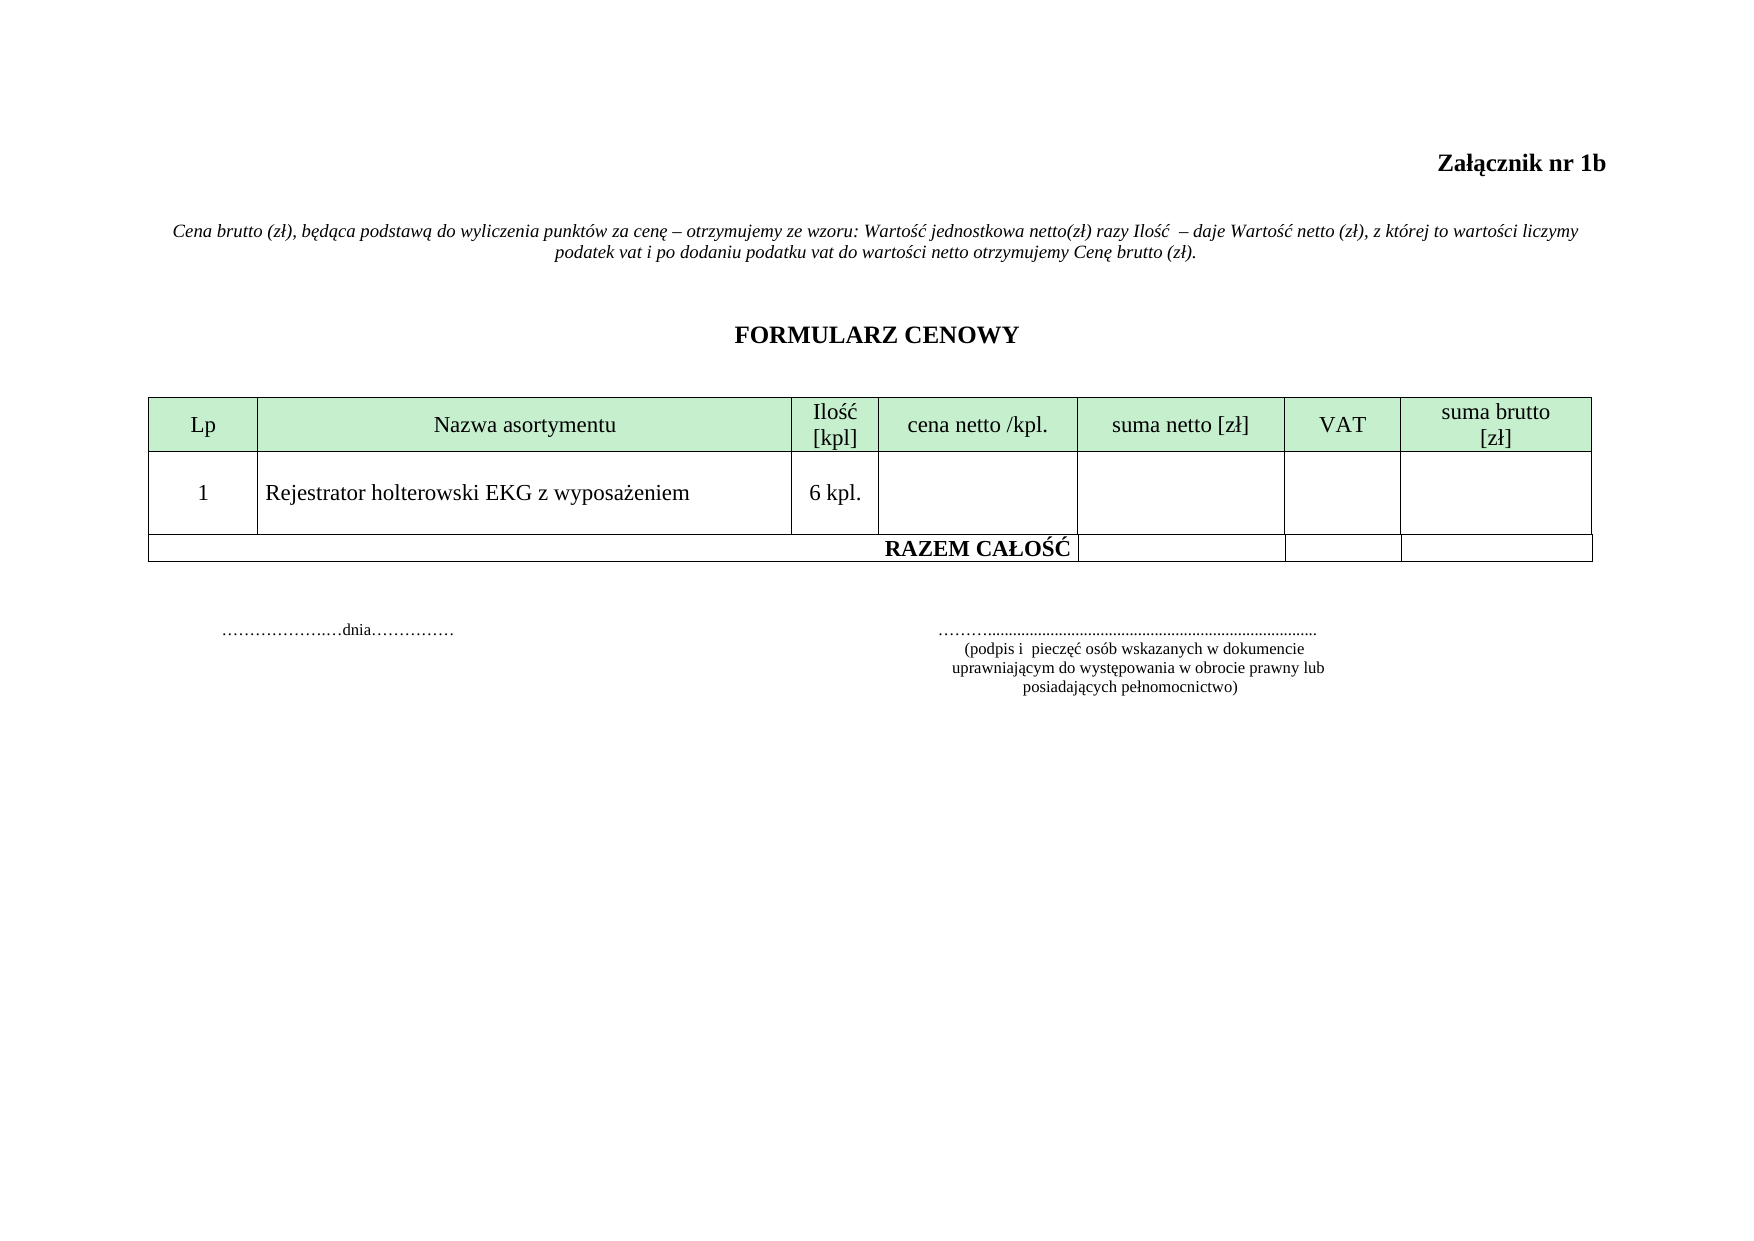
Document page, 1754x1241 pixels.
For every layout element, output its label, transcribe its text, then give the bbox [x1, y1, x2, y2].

table_header Nazwa asortymentu [258, 398, 791, 451]
table_header suma netto [zł] [1078, 398, 1284, 451]
table_header cena netto /kpl. [879, 398, 1077, 451]
table_header VAT [1285, 398, 1400, 451]
table_cell [1079, 535, 1285, 561]
text (podpis i pieczęć osób wskazanych w dokumencie [148, 639, 1606, 658]
table_cell [879, 452, 1077, 534]
table_header suma brutto [zł] [1401, 398, 1591, 451]
text Załącznik nr 1b [148, 148, 1606, 176]
table_cell [1401, 452, 1591, 534]
table_header Ilość [kpl] [792, 398, 878, 451]
table_cell [1078, 452, 1284, 534]
text FORMULARZ CENOWY [148, 320, 1606, 349]
table_cell 6 kpl. [792, 452, 878, 534]
table_cell [1285, 452, 1400, 534]
text uprawniającym do występowania w obrocie prawny lub [148, 658, 1606, 677]
table_cell Rejestrator holterowski EKG z wyposażeniem [258, 452, 791, 534]
text Cena brutto (zł), będąca podstawą do wyliczenia punktów za cenę – otrzymujemy ze wzoru: Wartość jednostkowa netto(zł) razy Ilość – daje Wartość netto (zł), z której to wartości liczymy podatek vat i po dodaniu podatku vat do wartości netto otrzymujemy Cenę brutto (zł). [148, 219, 1606, 263]
table_cell [1286, 535, 1401, 561]
text posiadających pełnomocnictwo) [148, 677, 1606, 696]
table_header Lp [149, 398, 257, 451]
text ……………….…dnia…………… ………............................................................................... [148, 619, 1606, 639]
table_cell RAZEM CAŁOŚĆ [149, 535, 1078, 561]
table_cell [1402, 535, 1592, 561]
table_cell 1 [149, 452, 257, 534]
